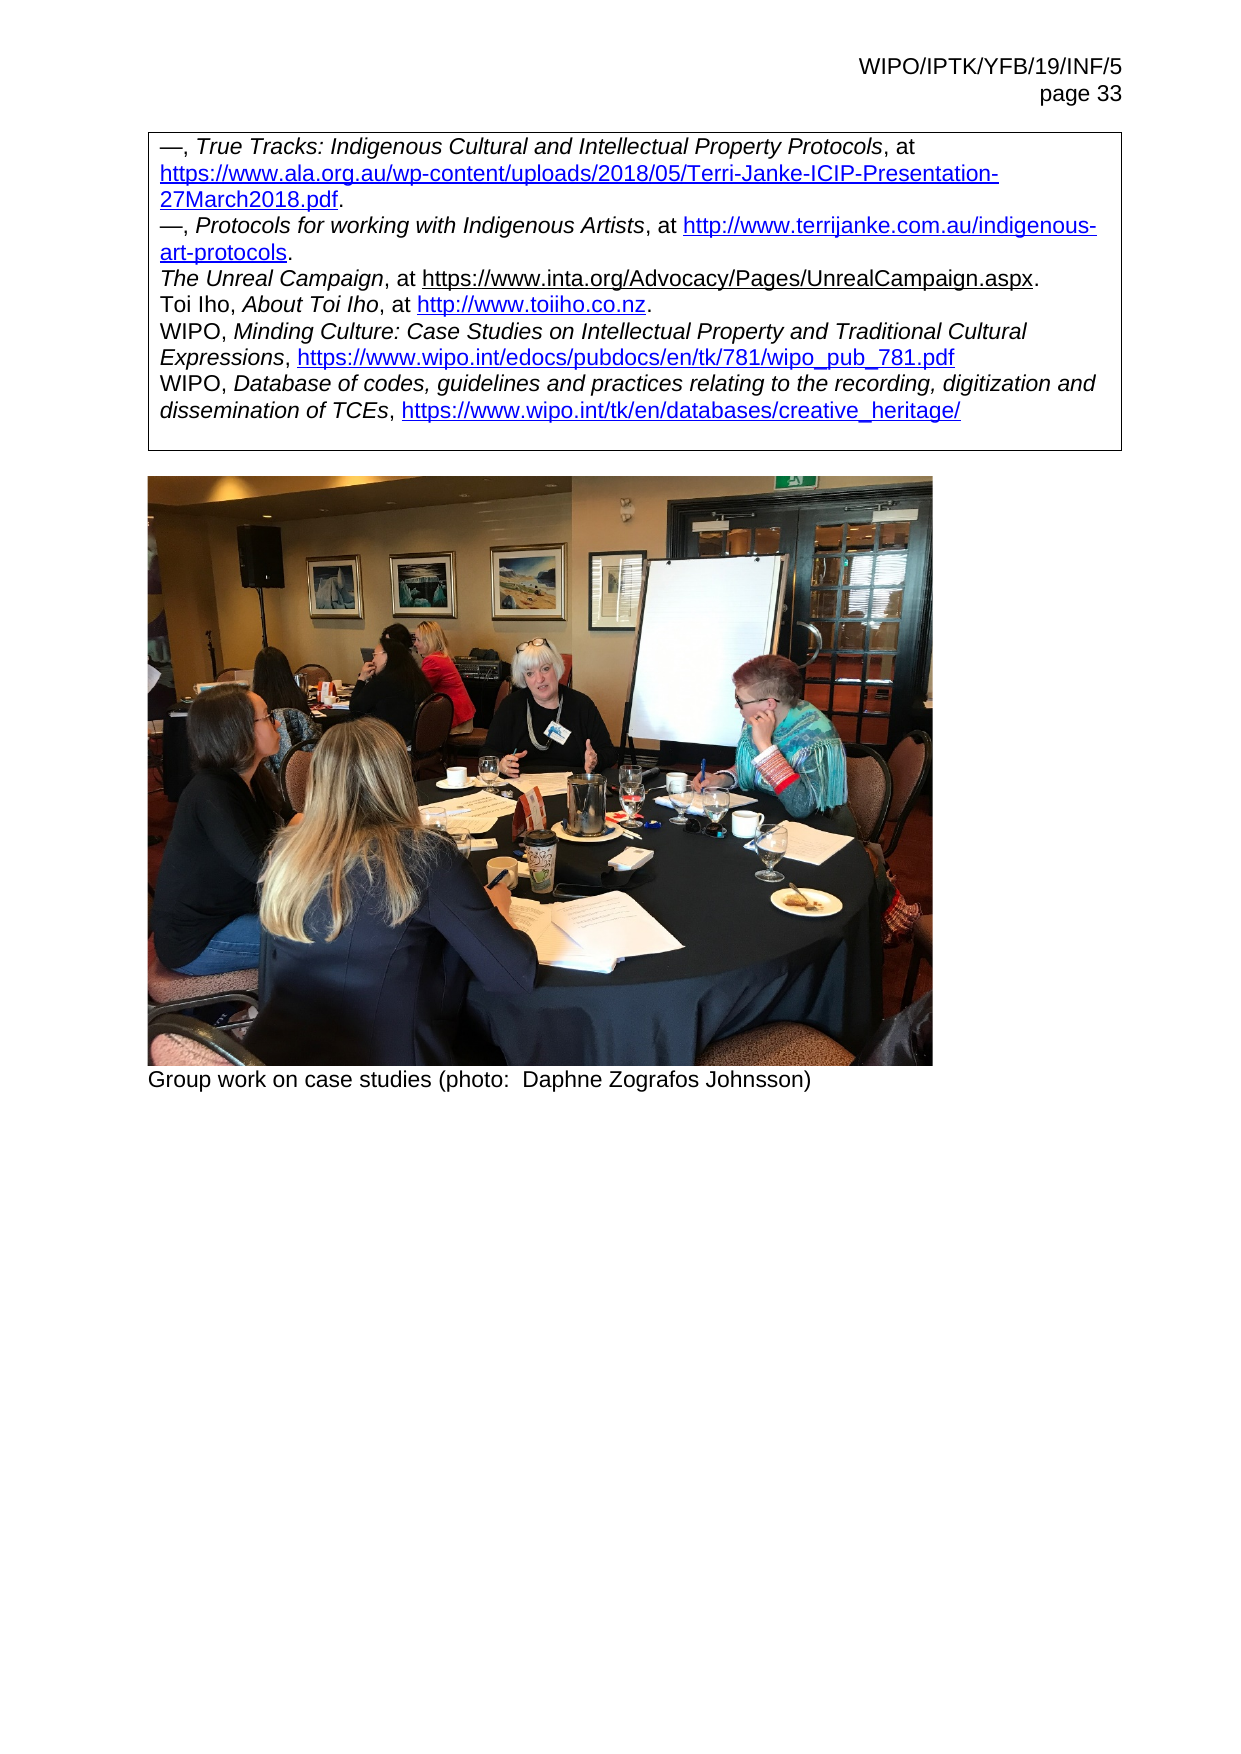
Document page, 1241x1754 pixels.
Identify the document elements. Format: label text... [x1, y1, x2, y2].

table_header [149, 133, 1121, 449]
picture [147, 476, 933, 1066]
text Group work on case studies (photo: Daphne Zografos Johnsson) [148, 1066, 1122, 1092]
